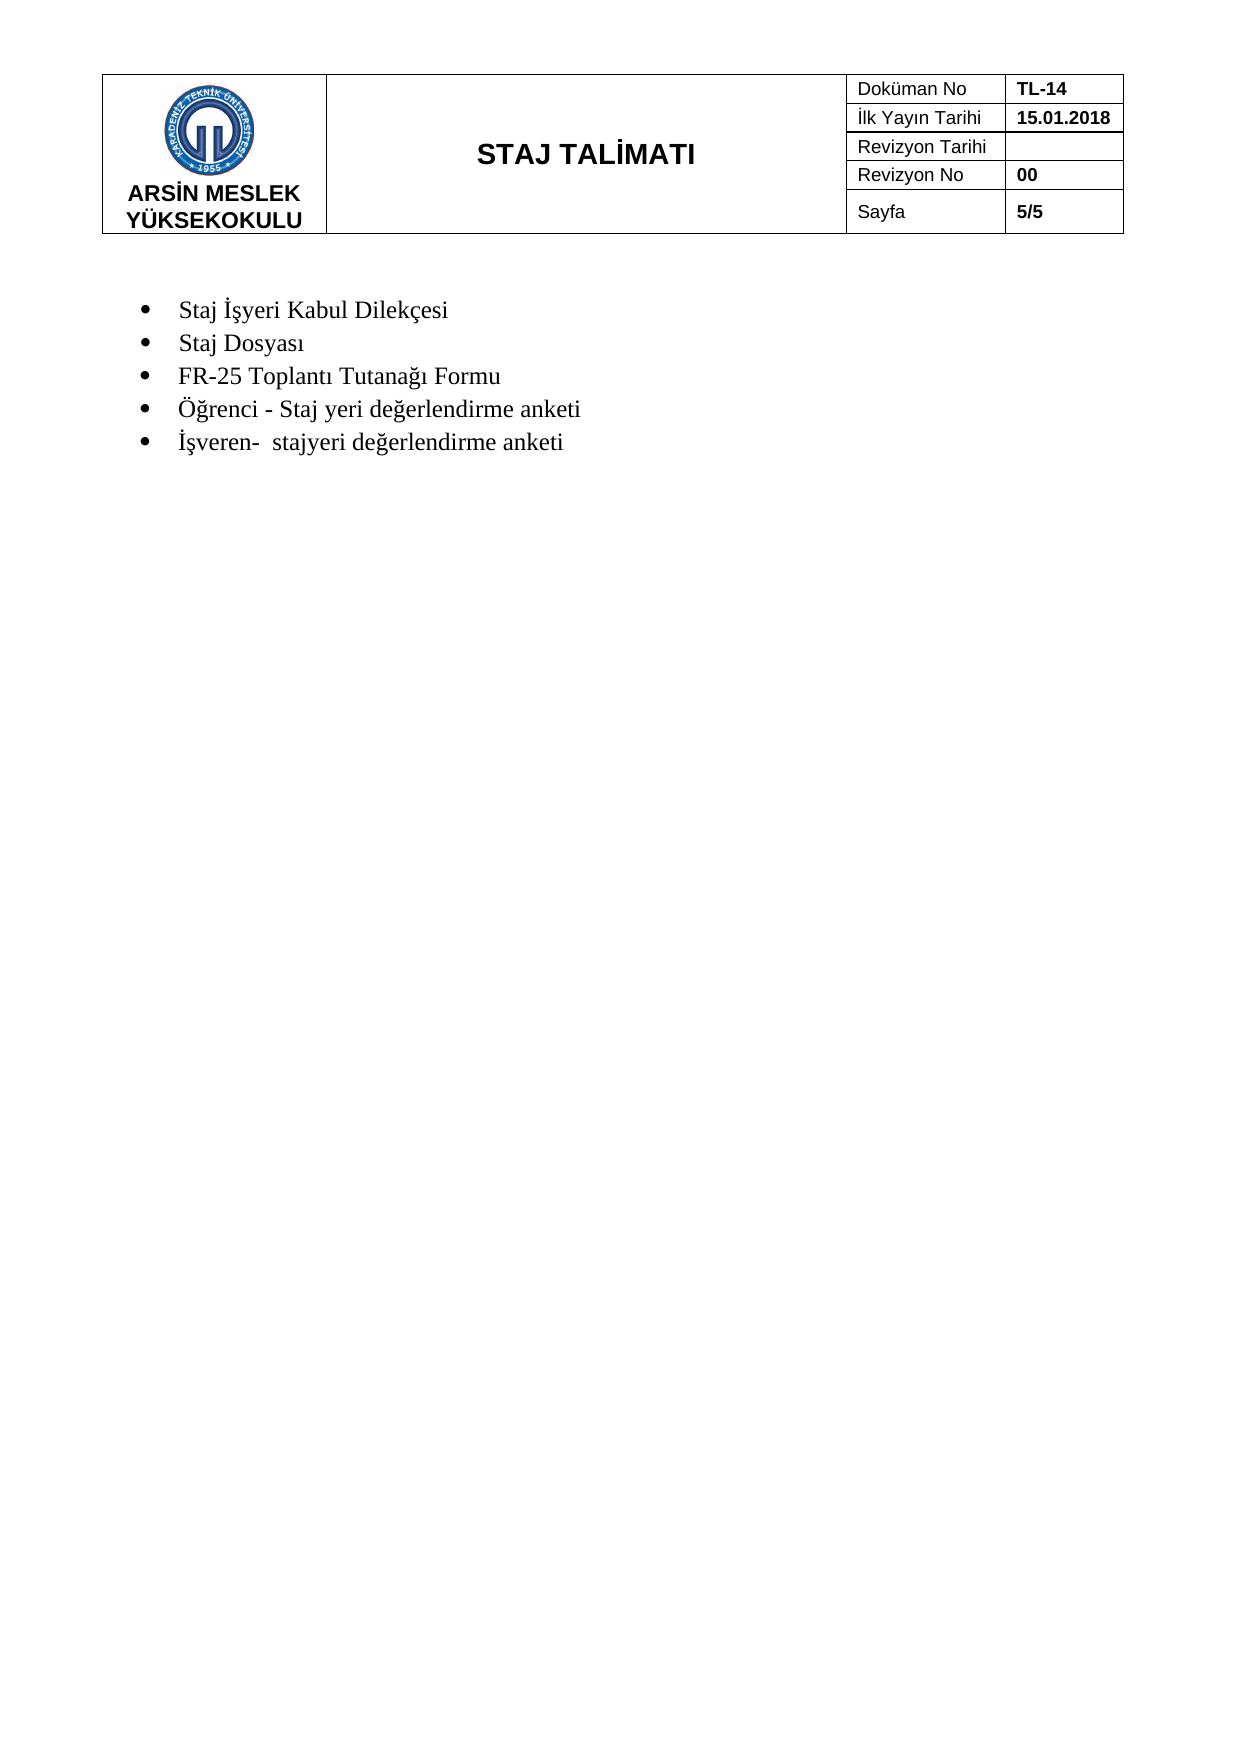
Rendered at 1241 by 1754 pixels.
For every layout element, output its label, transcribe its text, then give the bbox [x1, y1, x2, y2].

list İşveren- stajyeri değerlendirme anketi [141, 427, 1122, 456]
list Staj İşyeri Kabul Dilekçesi [141, 295, 1122, 324]
list Öğrenci - Staj yeri değerlendirme anketi [141, 394, 1122, 423]
list Staj Dosyası [141, 328, 1122, 357]
picture [163, 84, 254, 176]
list FR-25 Toplantı Tutanağı Formu [141, 361, 1122, 390]
